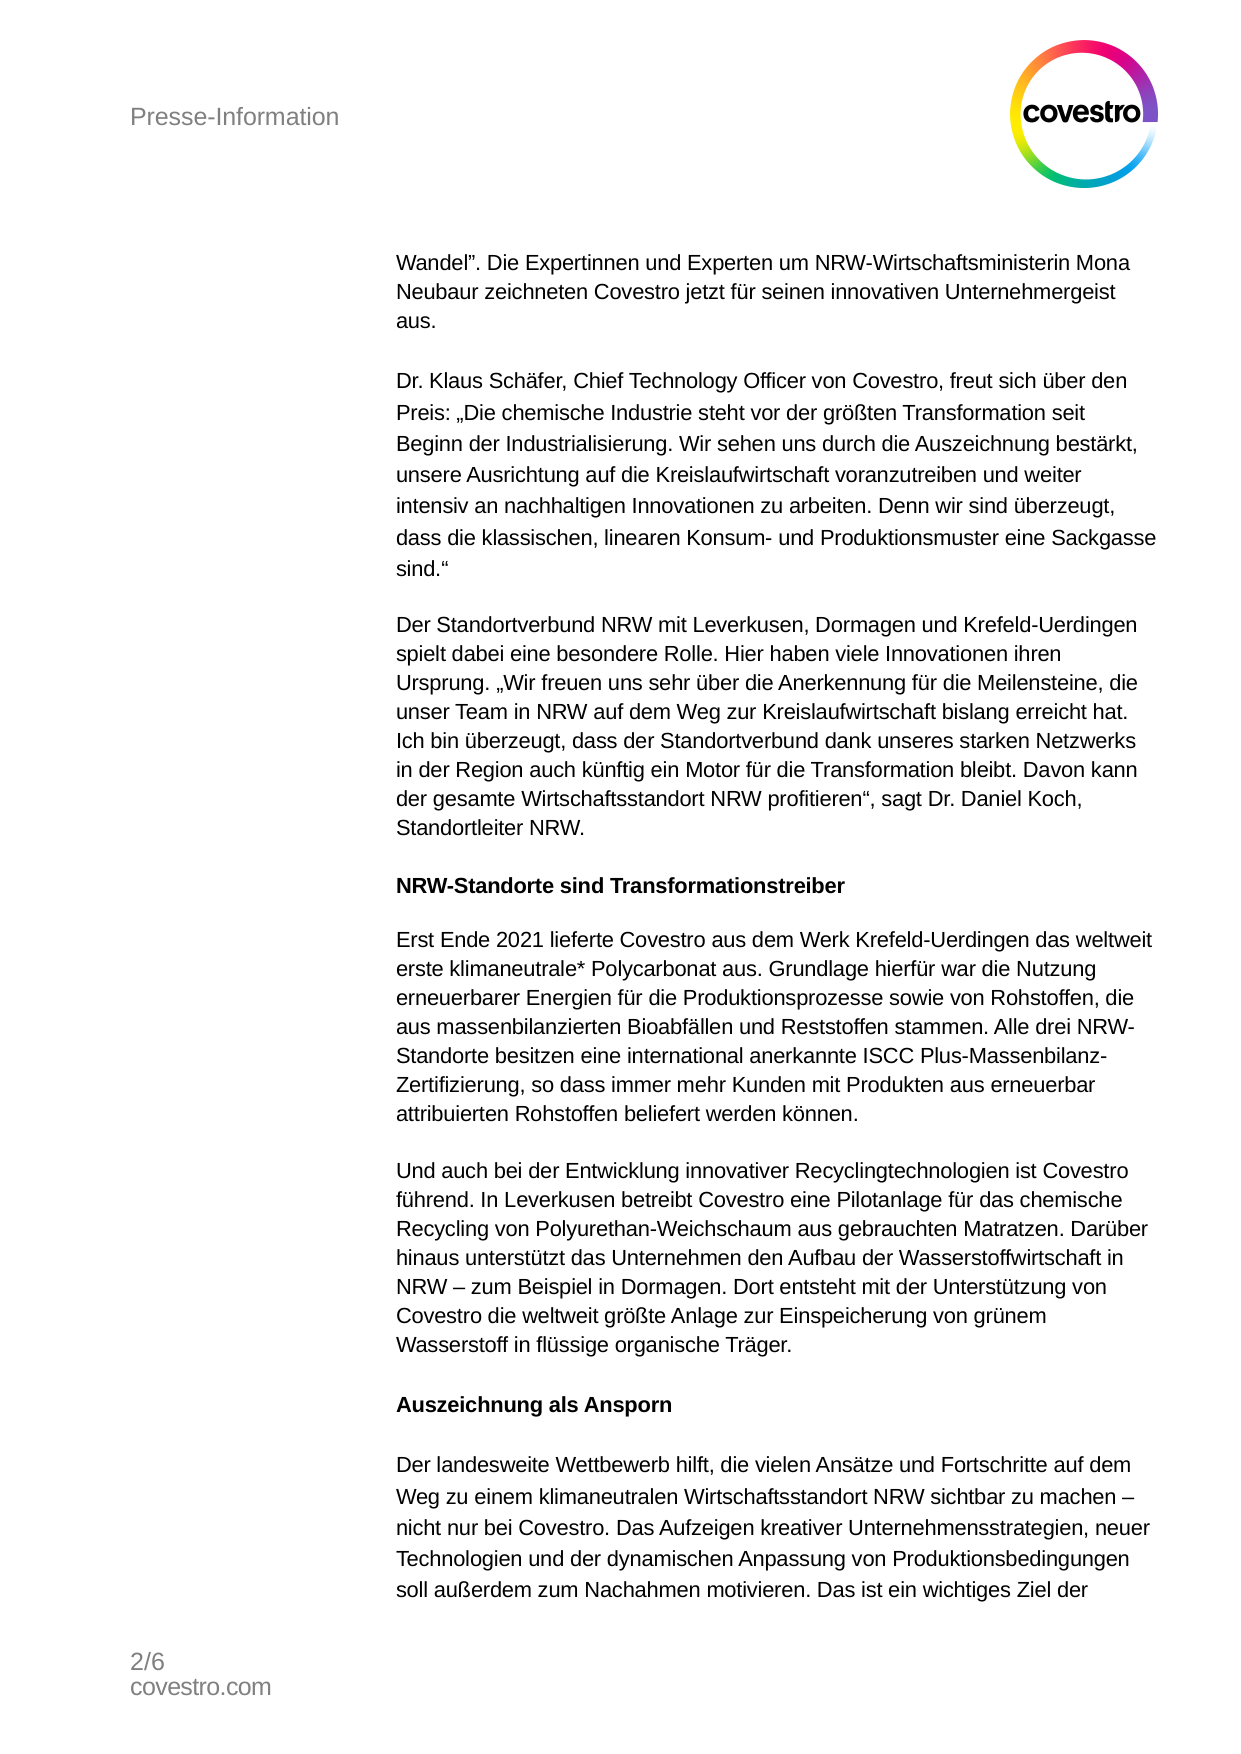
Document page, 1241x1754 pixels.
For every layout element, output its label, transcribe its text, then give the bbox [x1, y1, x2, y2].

text Dr. Klaus Schäfer, Chief Technology Officer von Covestro, freut sich über den Preis: „Die chemische Industrie steht vor der größten Transformation seit Beginn der Industrialisierung. Wir sehen uns durch die Auszeichnung bestärkt, unsere Ausrichtung auf die Kreislaufwirtschaft voranzutreiben und weiter intensiv an nachhaltigen Innovationen zu arbeiten. Denn wir sind überzeugt, dass die klassischen, linearen Konsum- und Produktionsmuster eine Sackgasse sind.“ [396, 362, 1157, 581]
text Der Standortverbund NRW mit Leverkusen, Dormagen und Krefeld-Uerdingen spielt dabei eine besondere Rolle. Hier haben viele Innovationen ihren Ursprung. „Wir freuen uns sehr über die Anerkennung für die Meilensteine, die unser Team in NRW auf dem Weg zur Kreislaufwirtschaft bislang erreicht hat. Ich bin überzeugt, dass der Standortverbund dank unseres starken Netzwerks in der Region auch künftig ein Motor für die Transformation bleibt. Davon kann der gesamte Wirtschaftsstandort NRW profitieren“, sagt Dr. Daniel Koch, Standortleiter NRW. [396, 612, 1157, 840]
text NRW-Standorte sind Transformationstreiber [396, 873, 1157, 898]
text Auszeichnung als Ansporn [396, 1392, 1157, 1418]
picture [1007, 37, 1161, 191]
text Erst Ende 2021 lieferte Covestro aus dem Werk Krefeld-Uerdingen das weltweit erste klimaneutrale* Polycarbonat aus. Grundlage hierfür war die Nutzung erneuerbarer Energien für die Produktionsprozesse sowie von Rohstoffen, die aus massenbilanzierten Bioabfällen und Reststoffen stammen. Alle drei NRW-Standorte besitzen eine international anerkannte ISCC Plus-Massenbilanz-Zertifizierung, so dass immer mehr Kunden mit Produkten aus erneuerbar attribuierten Rohstoffen beliefert werden können. [396, 927, 1157, 1126]
text Und auch bei der Entwicklung innovativer Recyclingtechnologien ist Covestro führend. In Leverkusen betreibt Covestro eine Pilotanlage für das chemische Recycling von Polyurethan-Weichschaum aus gebrauchten Matratzen. Darüber hinaus unterstützt das Unternehmen den Aufbau der Wasserstoffwirtschaft in NRW – zum Beispiel in Dormagen. Dort entsteht mit der Unterstützung von Covestro die weltweit größte Anlage zur Einspeicherung von grünem Wasserstoff in flüssige organische Träger. [396, 1158, 1157, 1357]
